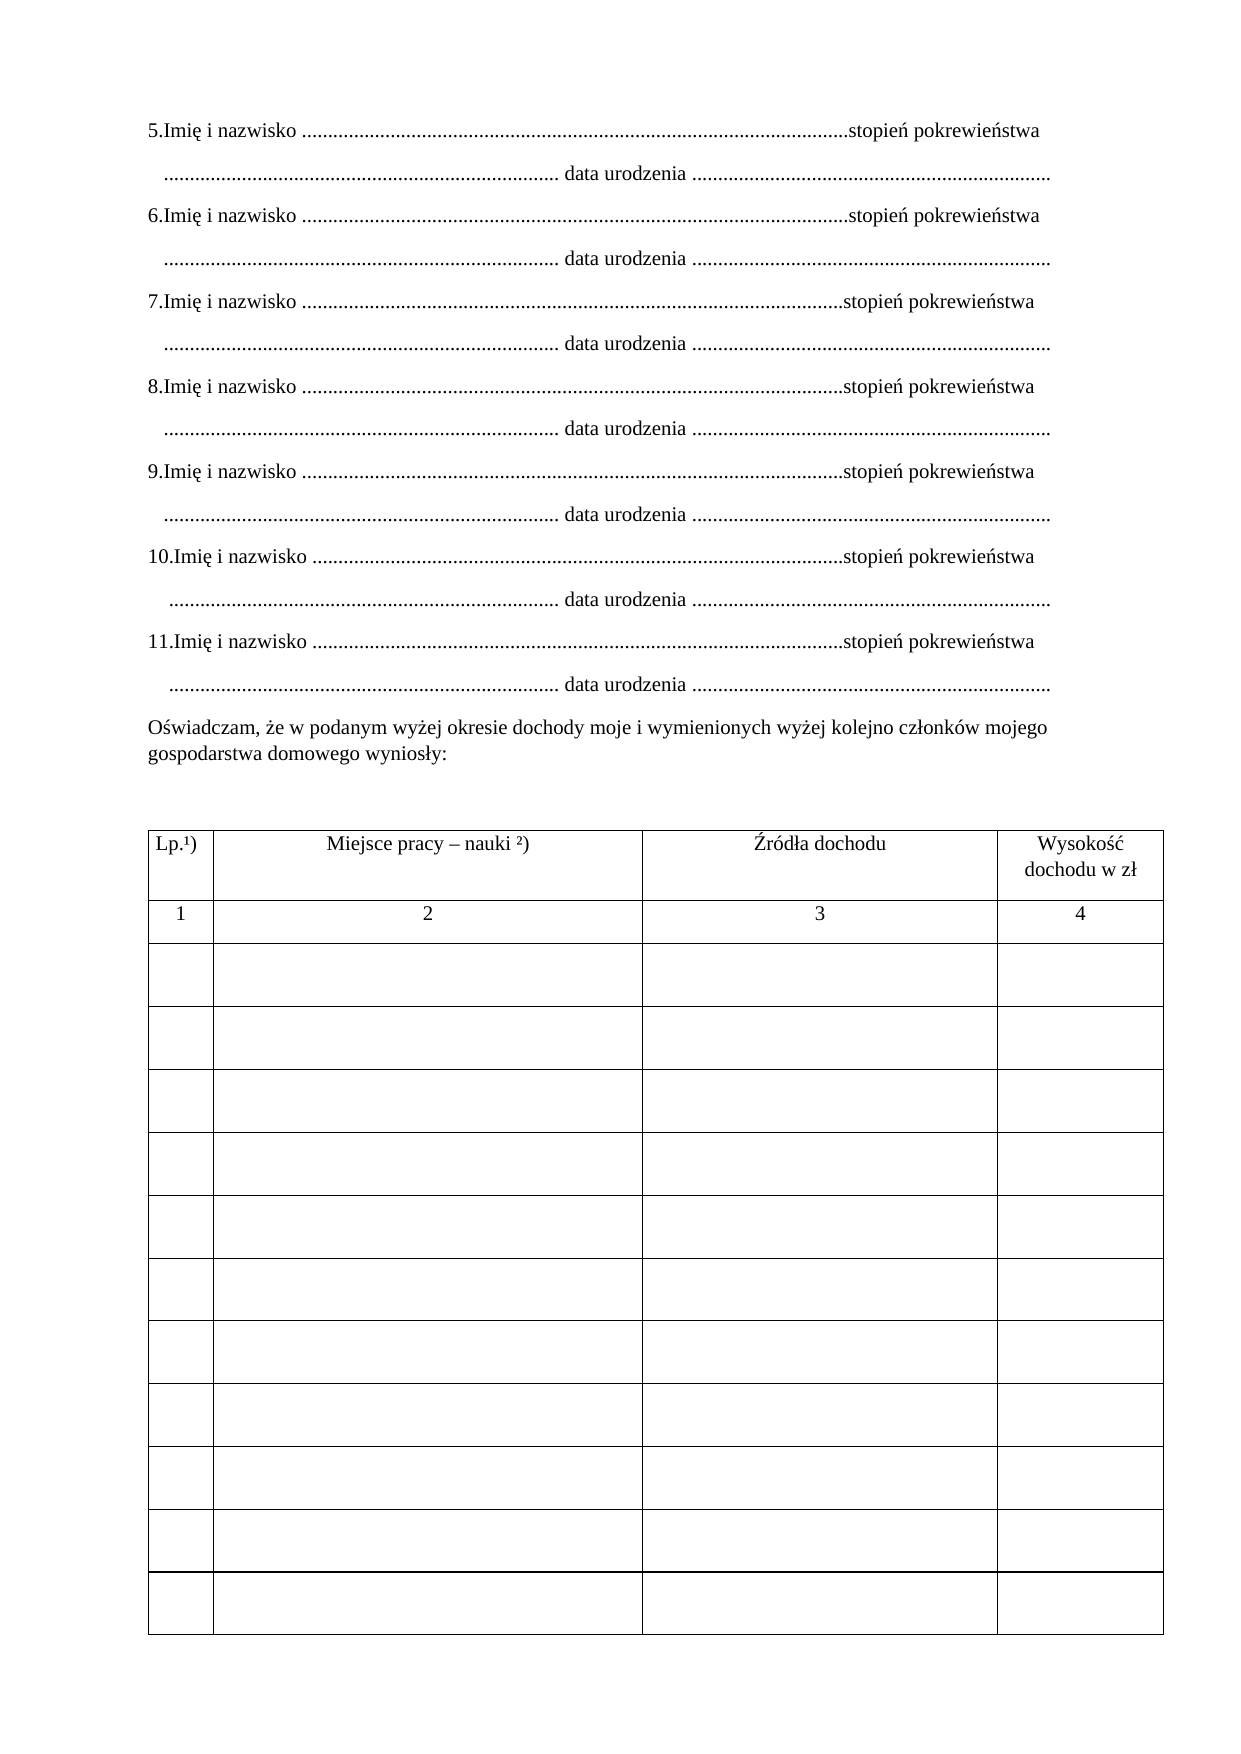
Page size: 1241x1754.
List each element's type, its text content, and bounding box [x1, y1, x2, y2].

text ........................................................................... data urodzenia ..................................................................... [148, 672, 1093, 696]
table_cell 2 [214, 901, 642, 943]
text Oświadczam, że w podanym wyżej okresie dochody moje i wymienionych wyżej kolejno członków mojego gospodarstwa domowego wyniosły: [148, 714, 1093, 764]
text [148, 161, 1093, 185]
table_cell [998, 1447, 1163, 1509]
table_cell [149, 1447, 213, 1509]
table_cell [214, 944, 642, 1006]
table_cell [149, 1133, 213, 1194]
table_cell [214, 1510, 642, 1571]
table_cell [998, 1321, 1163, 1383]
table_cell [998, 1259, 1163, 1320]
table_cell [998, 1133, 1163, 1194]
table_cell [643, 1384, 997, 1446]
text 7.Imię i nazwisko ........................................................................................................stopień pokrewieństwa [148, 288, 1093, 313]
text 10.Imię i nazwisko ......................................................................................................stopień pokrewieństwa [148, 544, 1093, 568]
table_header Miejsce pracy – nauki ²) [214, 831, 642, 899]
table_cell [149, 1070, 213, 1132]
table_cell 1 [149, 901, 213, 943]
table_header Lp.¹) [149, 831, 213, 899]
table_cell [214, 1133, 642, 1194]
table_cell [998, 1510, 1163, 1571]
table_cell [149, 1007, 213, 1069]
table_cell 3 [643, 901, 997, 943]
table_cell [998, 1384, 1163, 1446]
table_cell [149, 1321, 213, 1383]
text 5.Imię i nazwisko .........................................................................................................stopień pokrewieństwa [148, 118, 1093, 142]
table_cell [149, 1259, 213, 1320]
table_cell [643, 1196, 997, 1257]
table_cell [149, 1573, 213, 1634]
table_cell [998, 1573, 1163, 1634]
table_cell [643, 1259, 997, 1320]
table_cell [214, 1447, 642, 1509]
table_cell [998, 944, 1163, 1006]
table_cell [643, 1573, 997, 1634]
table_cell [643, 1510, 997, 1571]
table_cell [998, 1070, 1163, 1132]
table_cell 4 [998, 901, 1163, 943]
table_cell [214, 1259, 642, 1320]
table_cell [643, 1133, 997, 1194]
table_cell [149, 944, 213, 1006]
table_cell [214, 1070, 642, 1132]
table_header Źródła dochodu [643, 831, 997, 899]
text 9.Imię i nazwisko ........................................................................................................stopień pokrewieństwa [148, 459, 1093, 483]
table_cell [643, 944, 997, 1006]
table_cell [149, 1510, 213, 1571]
text ........................................................................... data urodzenia ..................................................................... [148, 587, 1093, 611]
table_header Wysokość dochodu w zł [998, 831, 1163, 899]
table_cell [149, 1384, 213, 1446]
table_cell [998, 1196, 1163, 1257]
table_cell [214, 1007, 642, 1069]
table_cell [214, 1321, 642, 1383]
text 11.Imię i nazwisko ......................................................................................................stopień pokrewieństwa [148, 629, 1093, 653]
table_cell [214, 1196, 642, 1257]
table_cell [643, 1070, 997, 1132]
text 8.Imię i nazwisko ........................................................................................................stopień pokrewieństwa [148, 374, 1093, 398]
table_cell [214, 1573, 642, 1634]
table_cell [643, 1321, 997, 1383]
table_cell [149, 1196, 213, 1257]
table_cell [643, 1007, 997, 1069]
table_cell [998, 1007, 1163, 1069]
table_cell [214, 1384, 642, 1446]
table_cell [643, 1447, 997, 1509]
text 6.Imię i nazwisko .........................................................................................................stopień pokrewieństwa [148, 203, 1093, 227]
